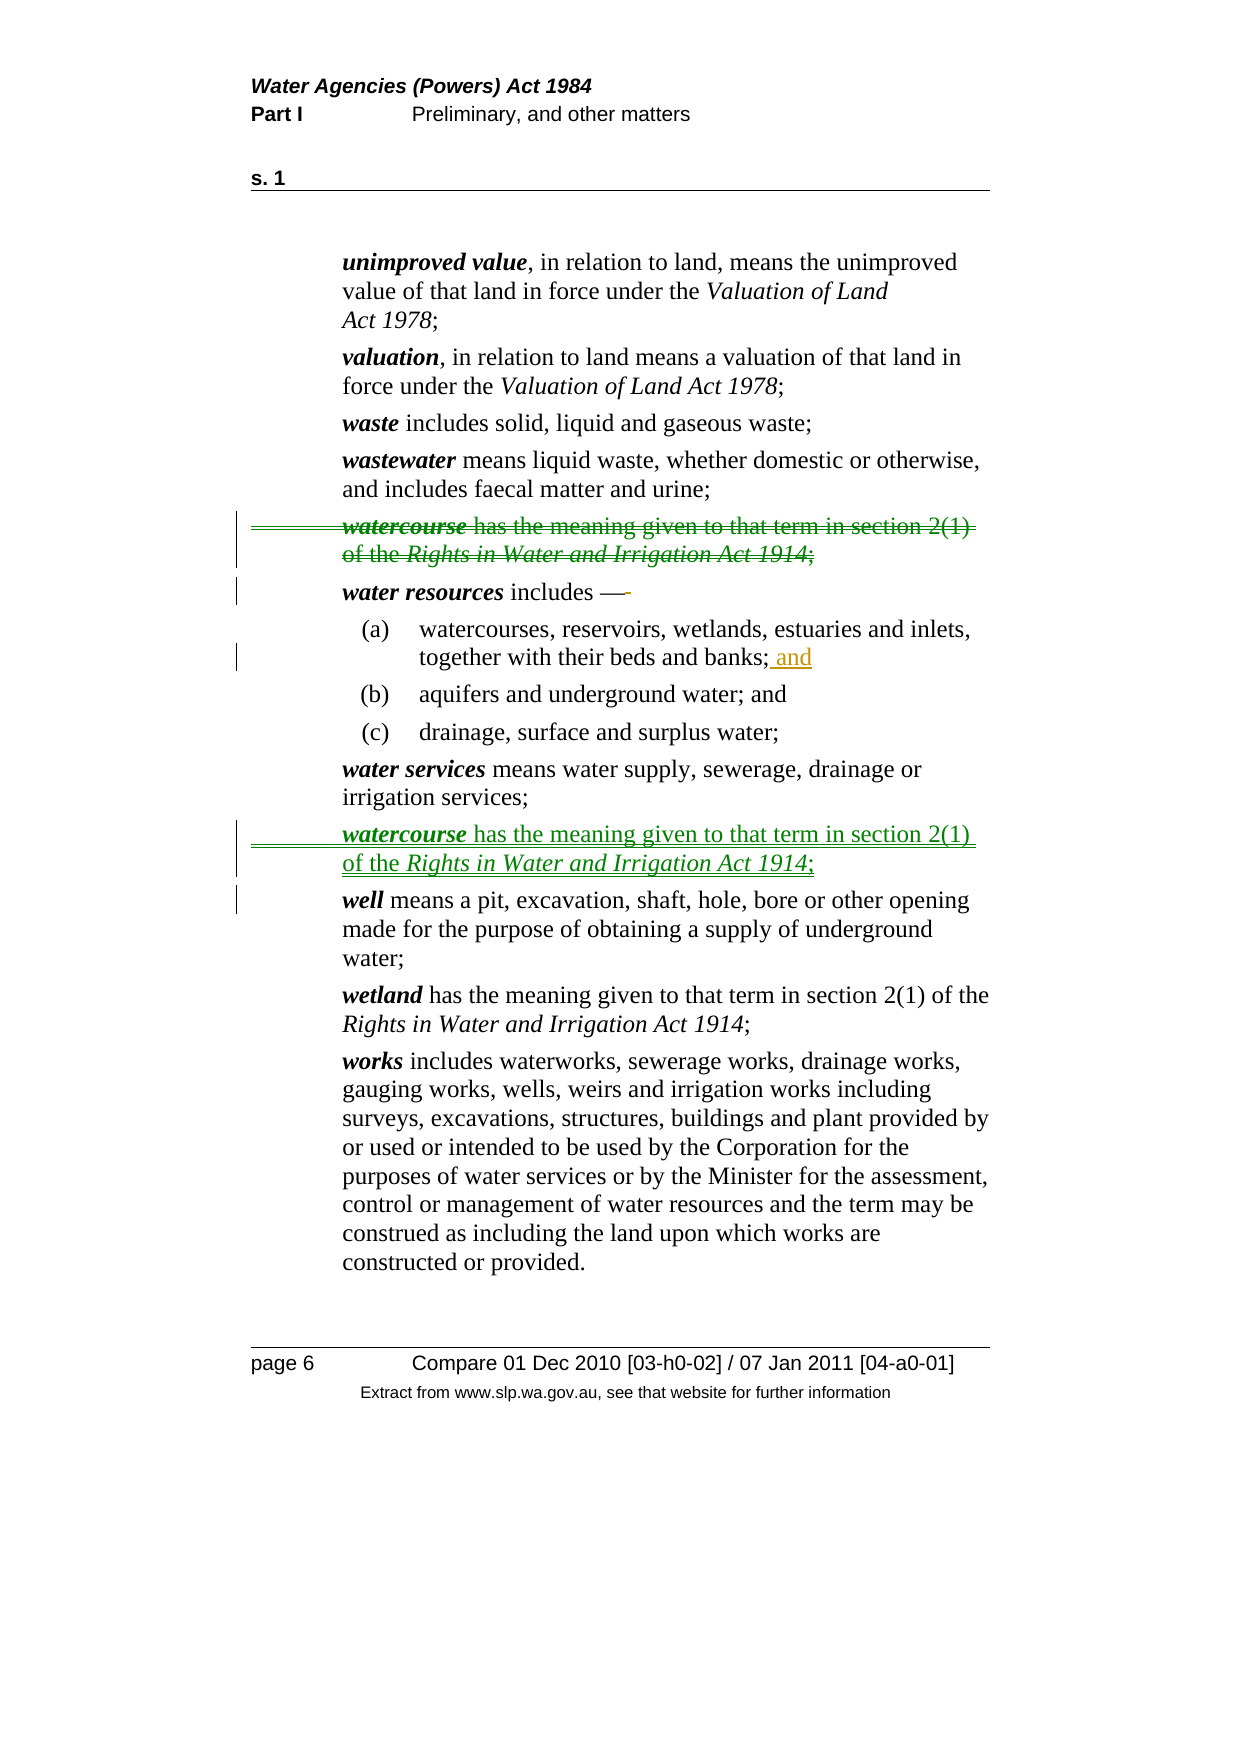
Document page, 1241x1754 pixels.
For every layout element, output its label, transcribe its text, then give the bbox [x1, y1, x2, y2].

text water resources includes — [251, 577, 990, 605]
text well means a pit, excavation, shaft, hole, bore or other opening made for the purpose of obtaining a supply of underground water; [251, 885, 990, 972]
text (a) watercourses, reservoirs, wetlands, estuaries and inlets, together with their beds and banks; [251, 614, 990, 671]
text unimproved value, in relation to land, means the unimproved value of that land in force under the Valuation of Land Act 1978; [251, 247, 990, 334]
text water services means water supply, sewerage, drainage or irrigation services; [251, 754, 990, 811]
text valuation, in relation to land means a valuation of that land in force under the Valuation of Land Act 1978; [251, 342, 990, 399]
text works includes waterworks, sewerage works, drainage works, gauging works, wells, weirs and irrigation works including surveys, excavations, structures, buildings and plant provided by or used or intended to be used by the Corporation for the purposes of water services or by the Minister for the assessment, control or management of water resources and the term may be construed as including the land upon which works are constructed or provided. [251, 1046, 990, 1276]
text (c) drainage, surface and surplus water; [251, 717, 990, 745]
text wetland has the meaning given to that term in section 2(1) of the Rights in Water and Irrigation Act 1914; [251, 980, 990, 1037]
text (b) aquifers and underground water; and [251, 679, 990, 708]
text wastewater means liquid waste, whether domestic or otherwise, and includes faecal matter and urine; [251, 445, 990, 502]
text waste includes solid, liquid and gaseous waste; [251, 408, 990, 437]
